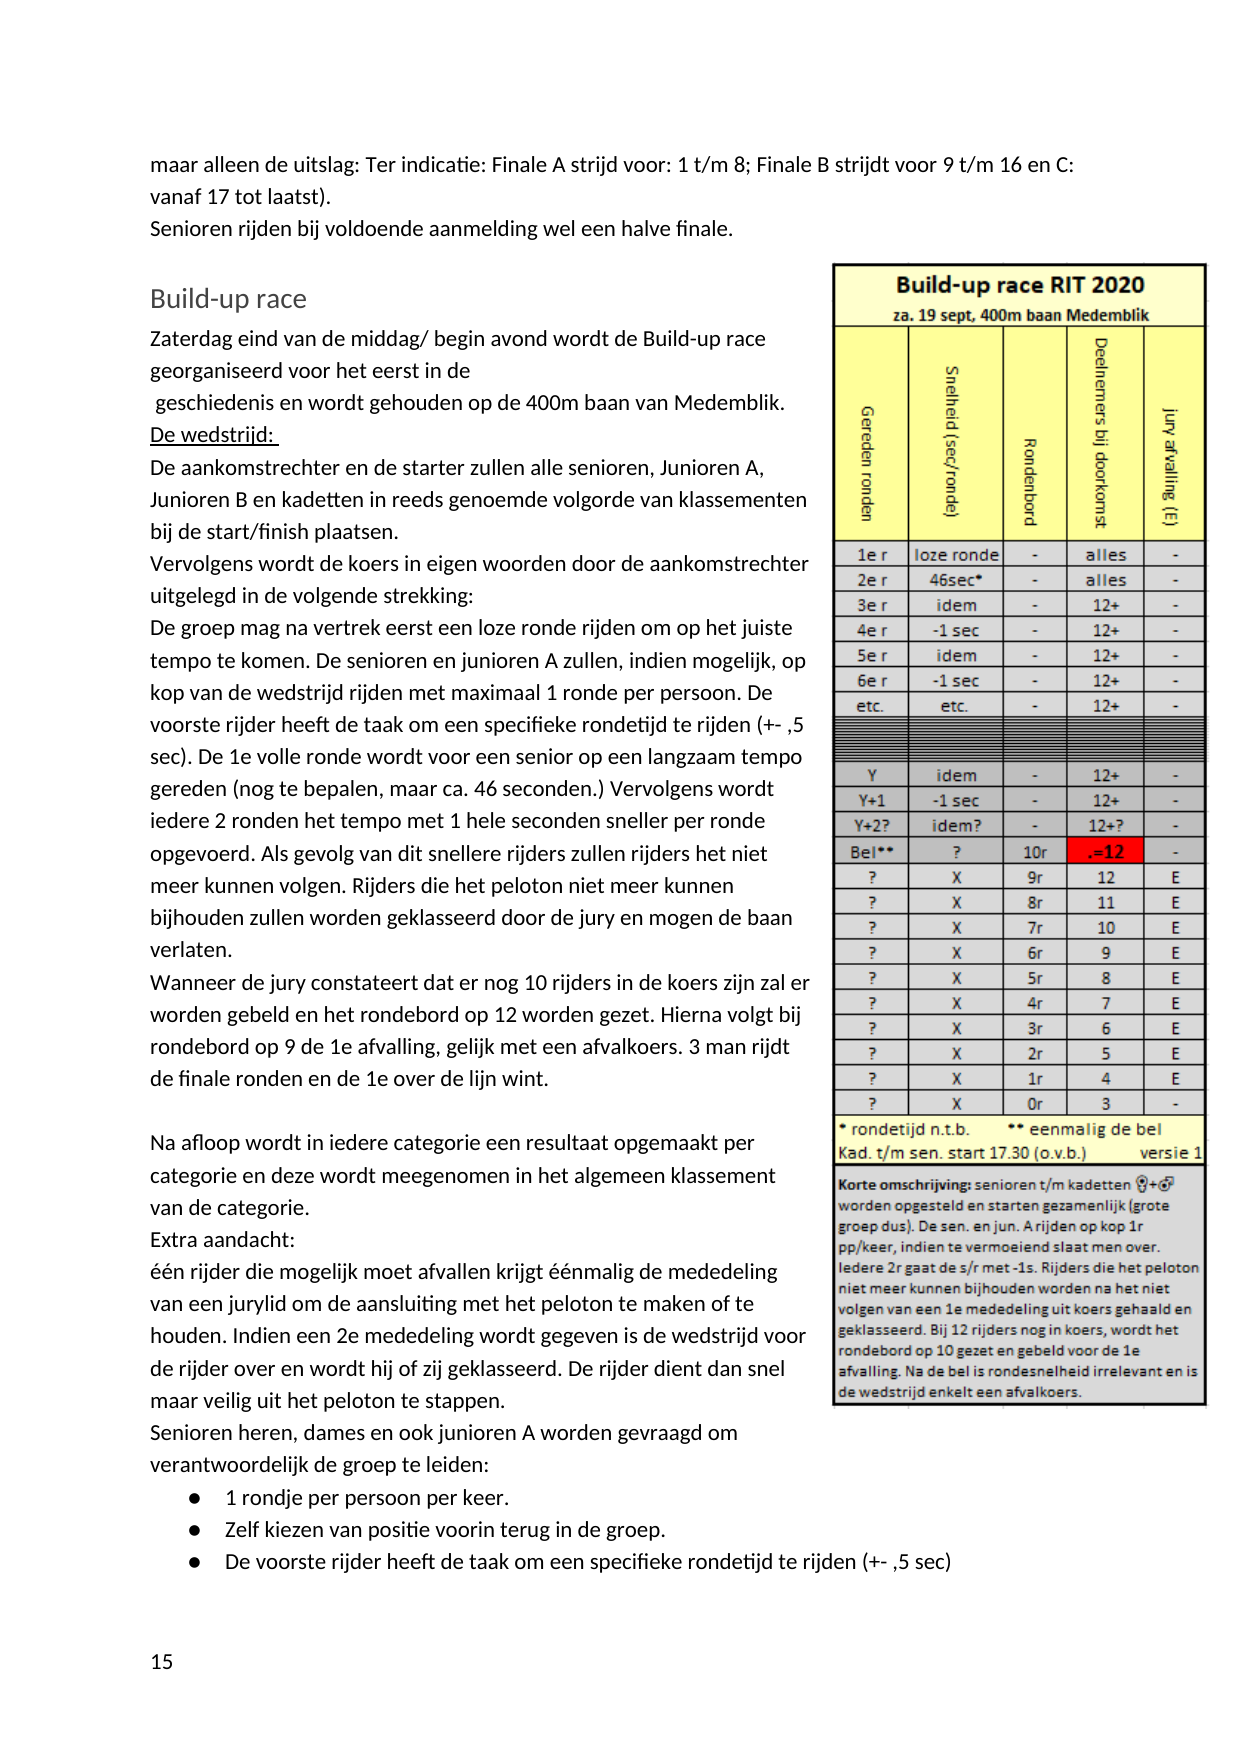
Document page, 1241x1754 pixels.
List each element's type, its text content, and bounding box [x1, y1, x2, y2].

text Extra aandacht: één rijder die mogelijk moet afvallen krijgt éénmalig de mededeling van een jurylid om de aansluiting met het peloton te maken of te houden. Indien een 2e mededeling wordt gegeven is de wedstrijd voor de rijder over en wordt hij of zij geklasseerd. De rijder dient dan snel maar veilig uit het peloton te stappen. Senioren heren, dames en ook junioren A worden gevraagd om verantwoordelijk de groep te leiden: [150, 1225, 1090, 1478]
text Zaterdag eind van de middag/ begin avond wordt de Build-up race georganiseerd voor het eerst in de [150, 324, 831, 384]
subtitle Build-up race [150, 280, 831, 316]
text Senioren rijden bij voldoende aanmelding wel een halve finale. [150, 214, 1090, 242]
picture [831, 262, 1210, 1409]
text Na afloop wordt in iedere categorie een resultaat opgemaakt per categorie en deze wordt meegenomen in het algemeen klassement van de categorie. [150, 1096, 831, 1221]
text De aankomstrechter en de starter zullen alle senioren, Junioren A, Junioren B en kadetten in reeds genoemde volgorde van klassementen bij de start/finish plaatsen. Vervolgens wordt de koers in eigen woorden door de aankomstrechter uitgelegd in de volgende strekking: De groep mag na vertrek eerst een loze ronde rijden om op het juiste tempo te komen. De senioren en junioren A zullen, indien mogelijk, op kop van de wedstrijd rijden met maximaal 1 ronde per persoon. De voorste rijder heeft de taak om een specifieke rondetijd te rijden (+- ,5 sec). De 1e volle ronde wordt voor een senior op een langzaam tempo gereden (nog te bepalen, maar ca. 46 seconden.) Vervolgens wordt iedere 2 ronden het tempo met 1 hele seconden sneller per ronde opgevoerd. Als gevolg van dit snellere rijders zullen rijders het niet meer kunnen volgen. Rijders die het peloton niet meer kunnen bijhouden zullen worden geklasseerd door de jury en mogen de baan verlaten. Wanneer de jury constateert dat er nog 10 rijders in de koers zijn zal er worden gebeld en het rondebord op 12 worden gezet. Hierna volgt bij rondebord op 9 de 1e afvalling, gelijk met een afvalkoers. 3 man rijdt de finale ronden en de 1e over de lijn wint. [150, 453, 831, 1092]
list Zelf kiezen van positie voorin terug in de groep. [187, 1515, 1090, 1543]
list De voorste rijder heeft de taak om een specifieke rondetijd te rijden (+- ,5 sec) [187, 1547, 1090, 1575]
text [150, 150, 1090, 210]
text geschiedenis en wordt gehouden op de 400m baan van Medemblik. De wedstrijd: [150, 388, 831, 448]
list 1 rondje per persoon per keer. [187, 1483, 1090, 1511]
